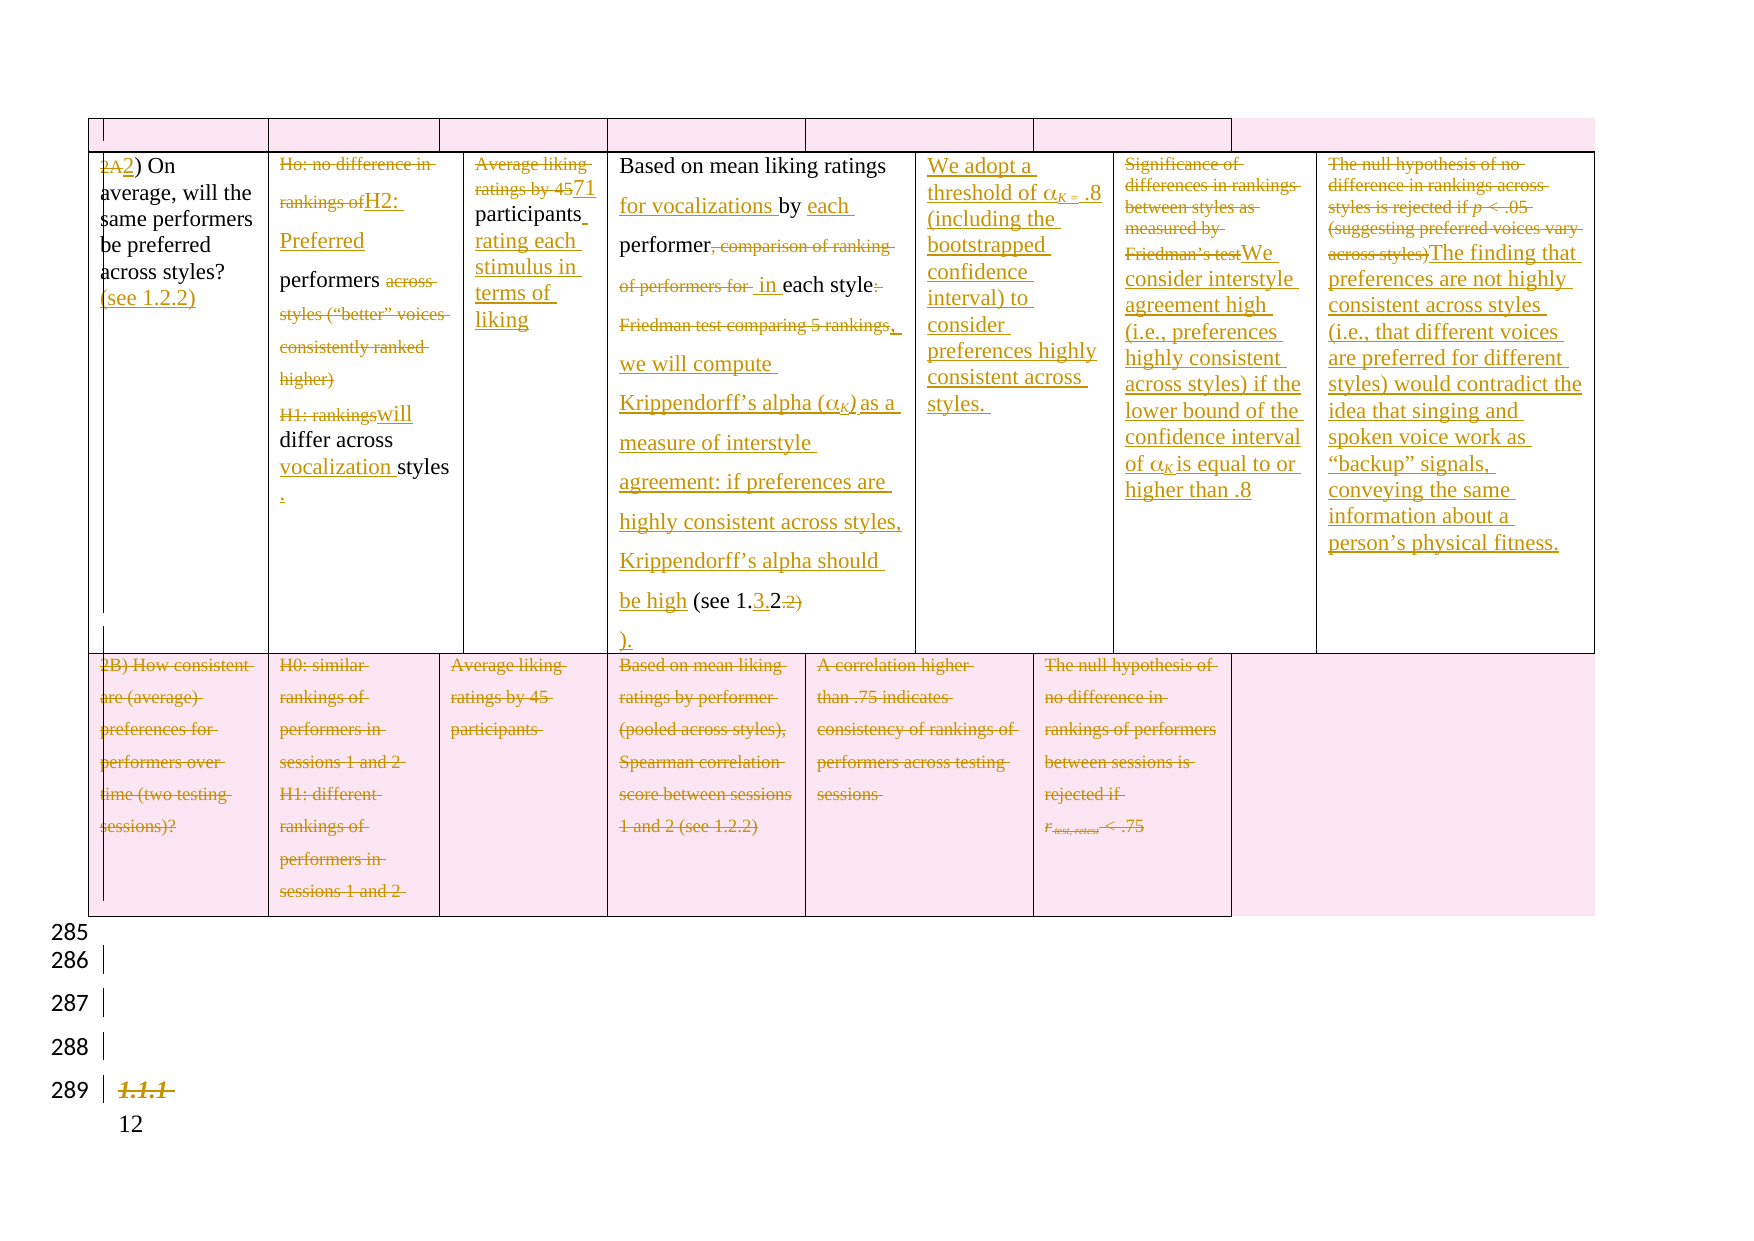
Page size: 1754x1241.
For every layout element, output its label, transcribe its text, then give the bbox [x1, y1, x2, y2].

table_cell performers differ across styles [269, 153, 463, 653]
table_cell [1114, 153, 1316, 653]
table_cell [1317, 153, 1594, 653]
table_cell participants [464, 153, 607, 653]
table_cell ) On average, will the same performers be preferred across styles? [89, 153, 268, 653]
table_cell Based on mean liking ratings by performereach style (see 1.2 [608, 153, 915, 653]
table_cell [916, 153, 1113, 653]
